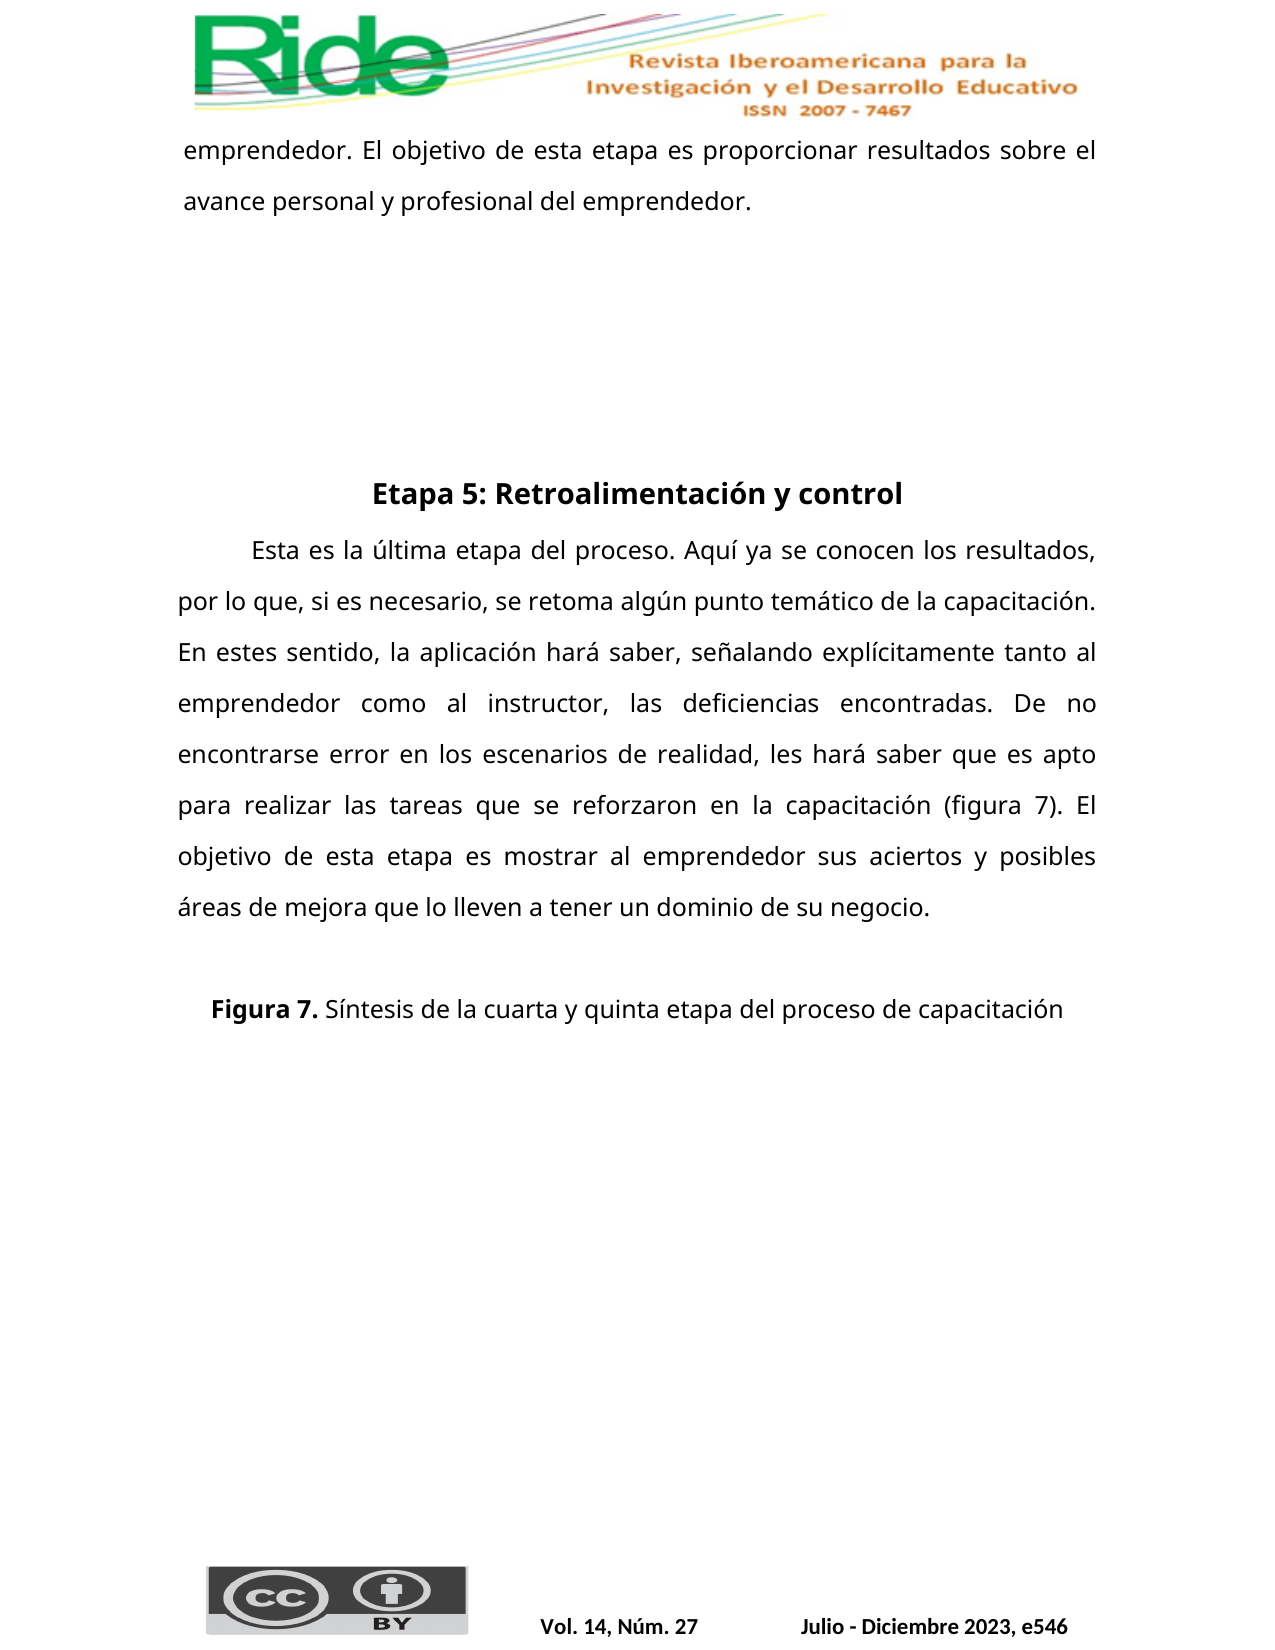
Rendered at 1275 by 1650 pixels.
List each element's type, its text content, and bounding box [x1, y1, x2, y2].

text Figura 7. Síntesis de la cuarta y quinta etapa del proceso de capacitación [177, 992, 1098, 1026]
picture [194, 14, 1081, 120]
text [183, 133, 1098, 218]
picture [205, 1566, 469, 1635]
text Esta es la última etapa del proceso. Aquí ya se conocen los resultados, por lo que, si es necesario, se retoma algún punto temático de la capacitación. En estes sentido, la aplicación hará saber, señalando explícitamente tanto al emprendedor como al instructor, las deficiencias encontradas. De no encontrarse error en los escenarios de realidad, les hará saber que es apto para realizar las tareas que se reforzaron en la capacitación (figura 7). El objetivo de esta etapa es mostrar al emprendedor sus aciertos y posibles áreas de mejora que lo lleven a tener un dominio de su negocio. [177, 532, 1098, 924]
text Etapa 5: Retroalimentación y control [177, 473, 1098, 513]
